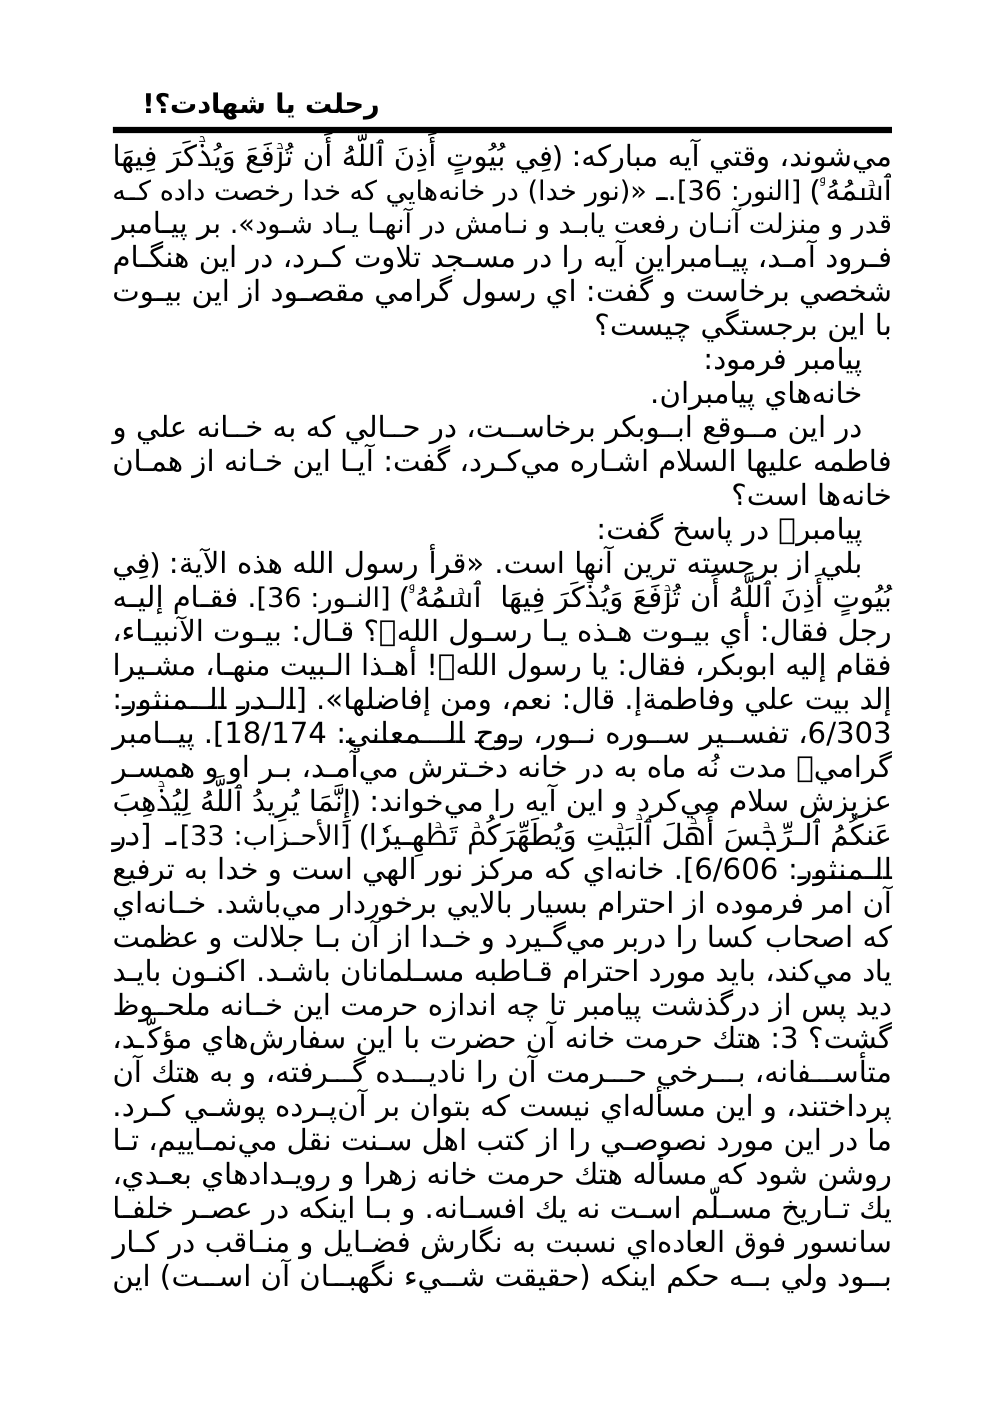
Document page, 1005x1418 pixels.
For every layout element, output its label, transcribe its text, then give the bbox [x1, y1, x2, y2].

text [112, 139, 892, 343]
text در اين‌ موقع‌ ابوبكر برخاست‌، در حالي‌ كه‌ به‌ خانه‌ علي‌ و فاطمه عليها السلام اشاره‌ مي‌كرد، گفت‌: آيا اين‌ خانه‌ از همان‌ خانه‌ها است‌؟ [112, 411, 892, 512]
text خانه‌هاي‌ پيامبران‌. [112, 377, 892, 411]
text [112, 546, 892, 1293]
text پيامبر در پاسخ‌ گفت‌: [112, 512, 892, 546]
text پيامبر فرمود: [112, 343, 892, 377]
